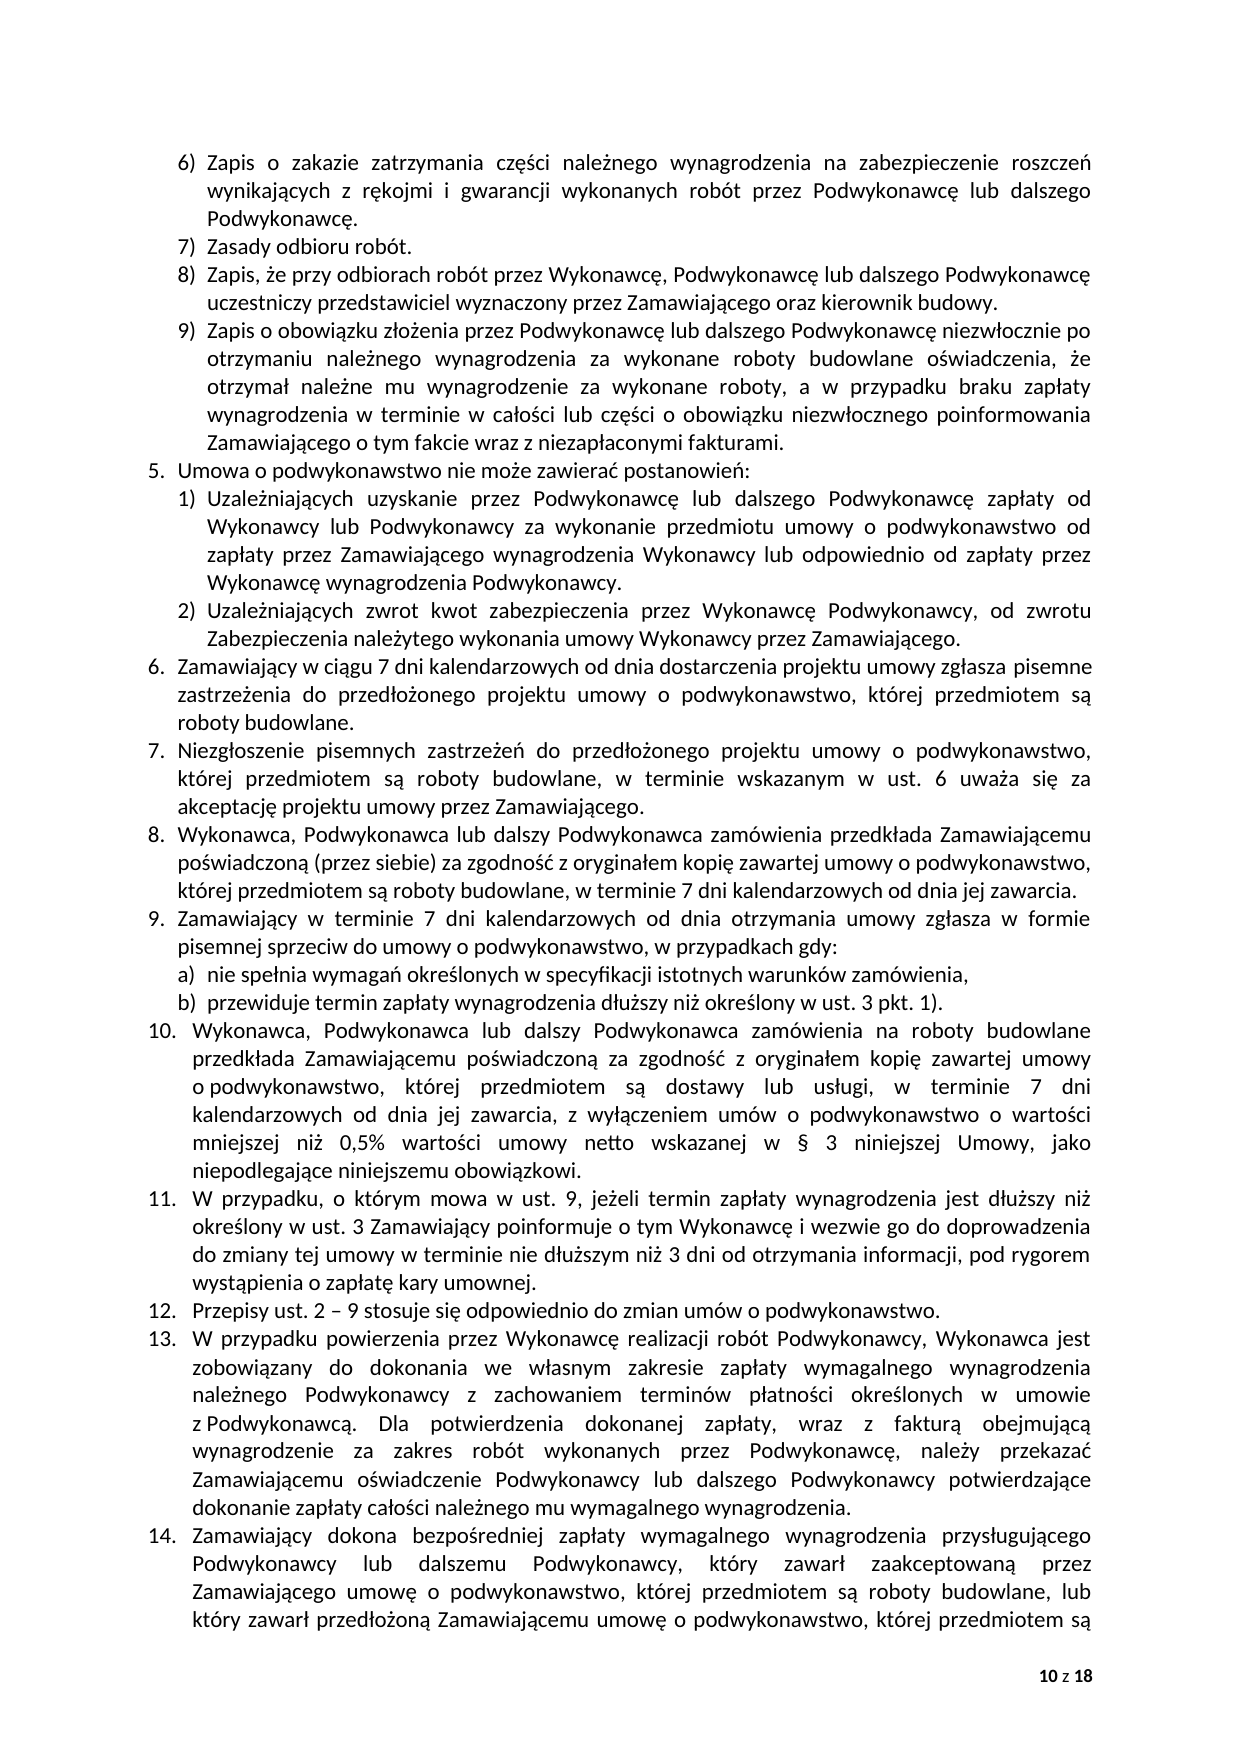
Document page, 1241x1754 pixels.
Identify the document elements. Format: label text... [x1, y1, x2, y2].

list Przepisy ust. 2 – 9 stosuje się odpowiednio do zmian umów o podwykonawstwo. [148, 1297, 1092, 1324]
list nie spełnia wymagań określonych w specyfikacji istotnych warunków zamówienia, [177, 960, 1092, 988]
list Zamawiający w ciągu 7 dni kalendarzowych od dnia dostarczenia projektu umowy zgłasza pisemne zastrzeżenia do przedłożonego projektu umowy o podwykonawstwo, której przedmiotem są roboty budowlane. [148, 652, 1092, 736]
list W przypadku powierzenia przez Wykonawcę realizacji robót Podwykonawcy, Wykonawca jest zobowiązany do dokonania we własnym zakresie zapłaty wymagalnego wynagrodzenia należnego Podwykonawcy z zachowaniem terminów płatności określonych w umowie z Podwykonawcą. Dla potwierdzenia dokonanej zapłaty, wraz z fakturą obejmującą wynagrodzenie za zakres robót wykonanych przez Podwykonawcę, należy przekazać Zamawiającemu oświadczenie Podwykonawcy lub dalszego Podwykonawcy potwierdzające dokonanie zapłaty całości należnego mu wymagalnego wynagrodzenia. [148, 1324, 1092, 1521]
list Uzależniających uzyskanie przez Podwykonawcę lub dalszego Podwykonawcę zapłaty od Wykonawcy lub Podwykonawcy za wykonanie przedmiotu umowy o podwykonawstwo od zapłaty przez Zamawiającego wynagrodzenia Wykonawcy lub odpowiednio od zapłaty przez Wykonawcę wynagrodzenia Podwykonawcy. [177, 484, 1092, 596]
list Wykonawca, Podwykonawca lub dalszy Podwykonawca zamówienia przedkłada Zamawiającemu poświadczoną (przez siebie) za zgodność z oryginałem kopię zawartej umowy o podwykonawstwo, której przedmiotem są roboty budowlane, w terminie 7 dni kalendarzowych od dnia jej zawarcia. [148, 820, 1092, 904]
list Zamawiający w terminie 7 dni kalendarzowych od dnia otrzymania umowy zgłasza w formie pisemnej sprzeciw do umowy o podwykonawstwo, w przypadkach gdy: [148, 904, 1092, 960]
list Zasady odbioru robót. [177, 232, 1092, 260]
list Wykonawca, Podwykonawca lub dalszy Podwykonawca zamówienia na roboty budowlane przedkłada Zamawiającemu poświadczoną za zgodność z oryginałem kopię zawartej umowy o podwykonawstwo, której przedmiotem są dostawy lub usługi, w terminie 7 dni kalendarzowych od dnia jej zawarcia, z wyłączeniem umów o podwykonawstwo o wartości mniejszej niż 0,5% wartości umowy netto wskazanej w § 3 niniejszej Umowy, jako niepodlegające niniejszemu obowiązkowi. [148, 1016, 1092, 1184]
list Uzależniających zwrot kwot zabezpieczenia przez Wykonawcę Podwykonawcy, od zwrotu Zabezpieczenia należytego wykonania umowy Wykonawcy przez Zamawiającego. [177, 596, 1092, 652]
list przewiduje termin zapłaty wynagrodzenia dłuższy niż określony w ust. 3 pkt. 1). [177, 988, 1092, 1016]
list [148, 1521, 1092, 1633]
list Zapis o zakazie zatrzymania części należnego wynagrodzenia na zabezpieczenie roszczeń wynikających z rękojmi i gwarancji wykonanych robót przez Podwykonawcę lub dalszego Podwykonawcę. [177, 148, 1092, 232]
list Umowa o podwykonawstwo nie może zawierać postanowień: [148, 456, 1092, 484]
list Zapis, że przy odbiorach robót przez Wykonawcę, Podwykonawcę lub dalszego Podwykonawcę uczestniczy przedstawiciel wyznaczony przez Zamawiającego oraz kierownik budowy. [177, 260, 1092, 316]
list Niezgłoszenie pisemnych zastrzeżeń do przedłożonego projektu umowy o podwykonawstwo, której przedmiotem są roboty budowlane, w terminie wskazanym w ust. 6 uważa się za akceptację projektu umowy przez Zamawiającego. [148, 736, 1092, 820]
list Zapis o obowiązku złożenia przez Podwykonawcę lub dalszego Podwykonawcę niezwłocznie po otrzymaniu należnego wynagrodzenia za wykonane roboty budowlane oświadczenia, że otrzymał należne mu wynagrodzenie za wykonane roboty, a w przypadku braku zapłaty wynagrodzenia w terminie w całości lub części o obowiązku niezwłocznego poinformowania Zamawiającego o tym fakcie wraz z niezapłaconymi fakturami. [177, 316, 1092, 456]
list W przypadku, o którym mowa w ust. 9, jeżeli termin zapłaty wynagrodzenia jest dłuższy niż określony w ust. 3 Zamawiający poinformuje o tym Wykonawcę i wezwie go do doprowadzenia do zmiany tej umowy w terminie nie dłuższym niż 3 dni od otrzymania informacji, pod rygorem wystąpienia o zapłatę kary umownej. [148, 1184, 1092, 1297]
